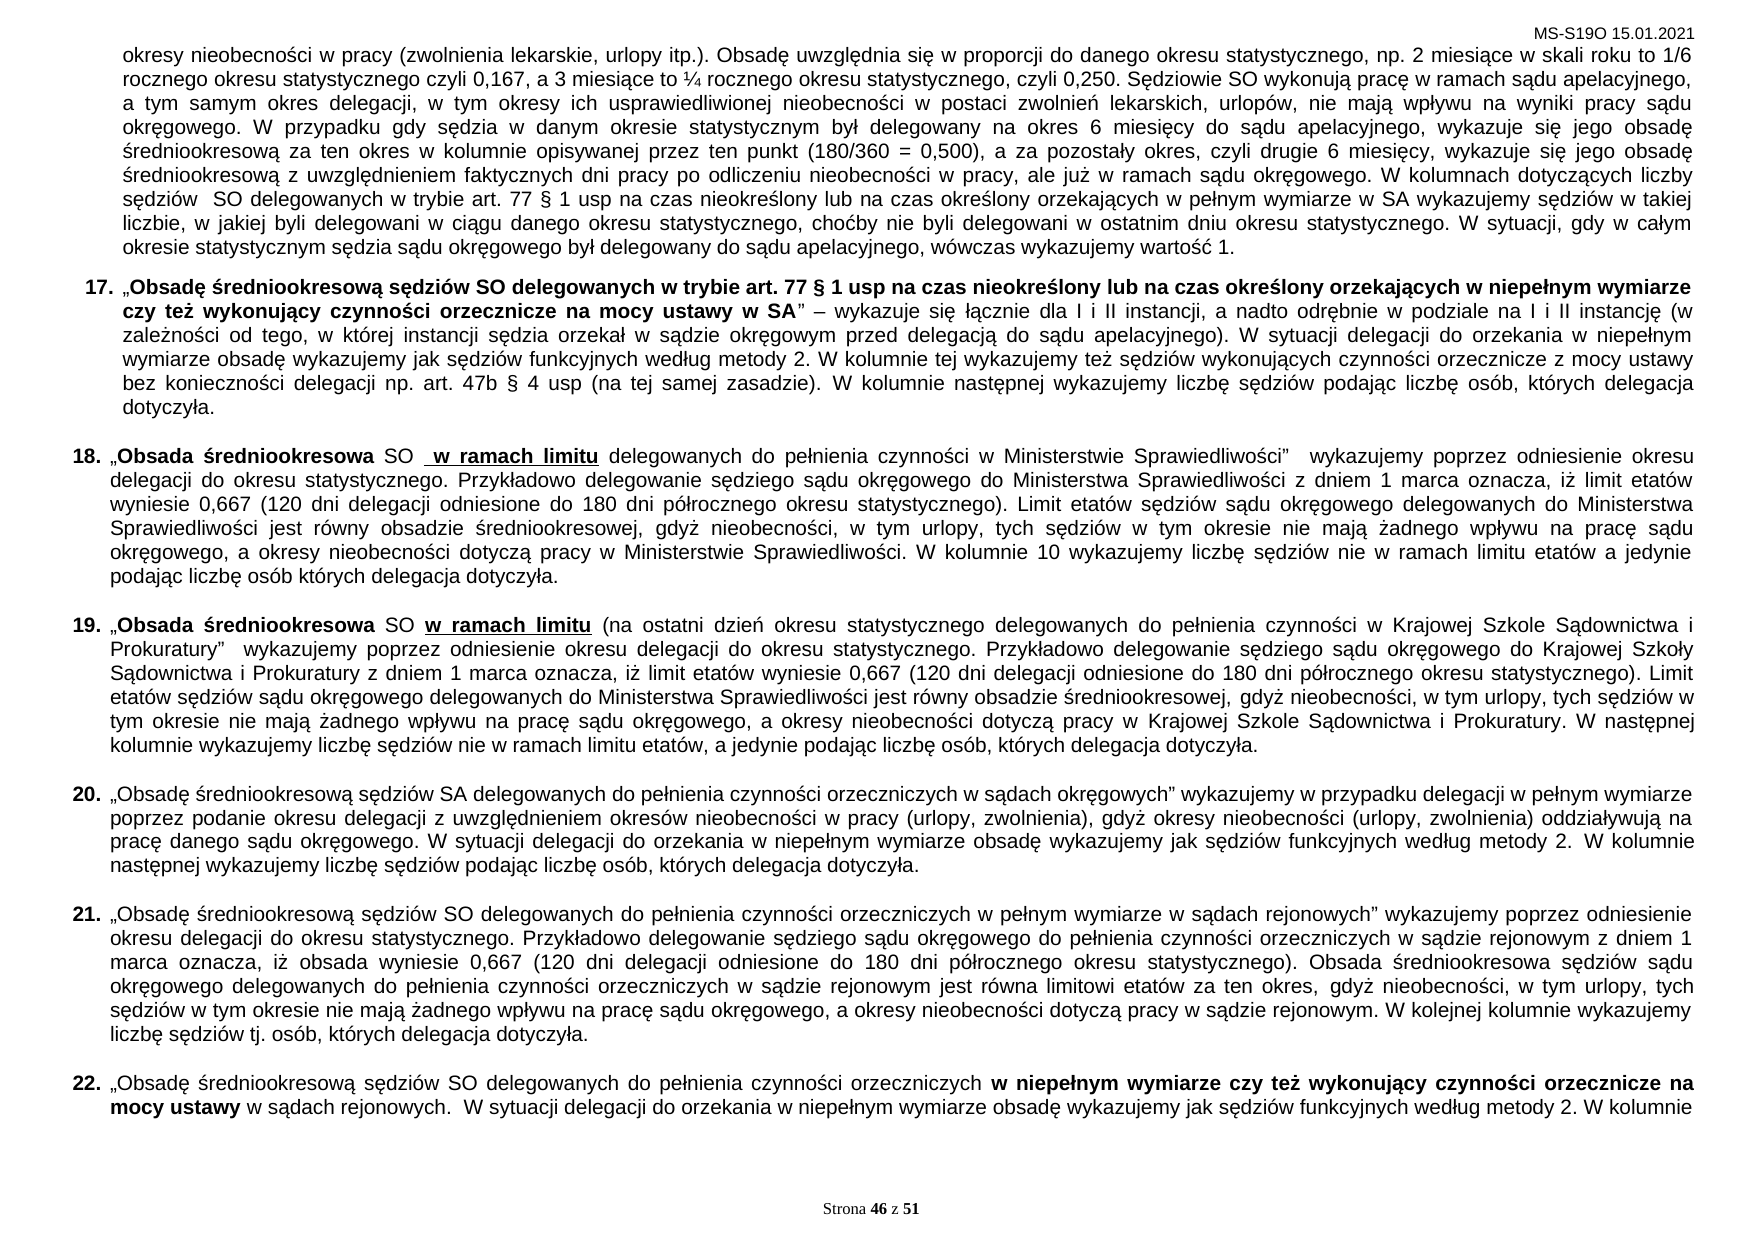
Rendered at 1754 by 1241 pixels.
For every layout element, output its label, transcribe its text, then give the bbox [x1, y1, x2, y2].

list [85, 43, 1695, 258]
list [72, 1071, 1695, 1119]
list „Obsada średniookresowa SO w ramach limitu delegowanych do pełnienia czynności w Ministerstwie Sprawiedliwości” ­ wykazujemy poprzez odniesienie okresu delegacji do okresu statystycznego. Przykładowo delegowanie sędziego sądu okręgowego do Ministerstwa Sprawiedliwości z dniem 1 marca oznacza, iż limit etatów wyniesie 0,667 (120 dni delegacji odniesione do 180 dni półrocznego okresu statystycznego). Limit etatów sędziów sądu okręgowego delegowanych do Ministerstwa Sprawiedliwości jest równy obsadzie średniookresowej, gdyż nieobecności, w tym urlopy, tych sędziów w tym okresie nie mają żadnego wpływu na pracę sądu okręgowego, a okresy nieobecności dotyczą pracy w Ministerstwie Sprawiedliwości. W kolumnie 10 wykazujemy liczbę sędziów nie w ramach limitu etatów a jedynie podając liczbę osób których delegacja dotyczyła. [72, 444, 1695, 588]
list „Obsadę średniookresową sędziów SA delegowanych do pełnienia czynności orzeczniczych w sądach okręgowych” wykazujemy w przypadku delegacji w pełnym wymiarze poprzez podanie okresu delegacji z uwzględnieniem okresów nieobecności w pracy (urlopy, zwolnienia), gdyż okresy nieobecności (urlopy, zwolnienia) oddziaływują na pracę danego sądu okręgowego. W sytuacji delegacji do orzekania w niepełnym wymiarze obsadę wykazujemy jak sędziów funkcyjnych według metody 2. W kolumnie następnej wykazujemy liczbę sędziów podając liczbę osób, których delegacja dotyczyła. [72, 781, 1695, 877]
list „Obsadę średniookresową sędziów SO delegowanych w trybie art. 77 § 1 usp na czas nieokreślony lub na czas określony orzekających w niepełnym wymiarze czy też wykonujący czynności orzecznicze na mocy ustawy w SA” – wykazuje się łącznie dla I i II instancji, a nadto odrębnie w podziale na I i II instancję (w zależności od tego, w której instancji sędzia orzekał w sądzie okręgowym przed delegacją do sądu apelacyjnego). W sytuacji delegacji do orzekania w niepełnym wymiarze obsadę wykazujemy jak sędziów funkcyjnych według metody 2. W kolumnie tej wykazujemy też sędziów wykonujących czynności orzecznicze z mocy ustawy bez konieczności delegacji np. art. 47b § 4 usp (na tej samej zasadzie). W kolumnie następnej wykazujemy liczbę sędziów podając liczbę osób, których delegacja dotyczyła. [85, 275, 1695, 419]
list „Obsada średniookresowa SO w ramach limitu (na ostatni dzień okresu statystycznego delegowanych do pełnienia czynności w Krajowej Szkole Sądownictwa i Prokuratury” ­ wykazujemy poprzez odniesienie okresu delegacji do okresu statystycznego. Przykładowo delegowanie sędziego sądu okręgowego do Krajowej Szkoły Sądownictwa i Prokuratury z dniem 1 marca oznacza, iż limit etatów wyniesie 0,667 (120 dni delegacji odniesione do 180 dni półrocznego okresu statystycznego). Limit etatów sędziów sądu okręgowego delegowanych do Ministerstwa Sprawiedliwości jest równy obsadzie średniookresowej, gdyż nieobecności, w tym urlopy, tych sędziów w tym okresie nie mają żadnego wpływu na pracę sądu okręgowego, a okresy nieobecności dotyczą pracy w Krajowej Szkole Sądownictwa i Prokuratury. W następnej kolumnie wykazujemy liczbę sędziów nie w ramach limitu etatów, a jedynie podając liczbę osób, których delegacja dotyczyła. [72, 613, 1695, 756]
list „Obsadę średniookresową sędziów SO delegowanych do pełnienia czynności orzeczniczych w pełnym wymiarze w sądach rejonowych” wykazujemy poprzez odniesienie okresu delegacji do okresu statystycznego. Przykładowo delegowanie sędziego sądu okręgowego do pełnienia czynności orzeczniczych w sądzie rejonowym z dniem 1 marca oznacza, iż obsada wyniesie 0,667 (120 dni delegacji odniesione do 180 dni półrocznego okresu statystycznego). Obsada średniookresowa sędziów sądu okręgowego delegowanych do pełnienia czynności orzeczniczych w sądzie rejonowym jest równa limitowi etatów za ten okres, gdyż nieobecności, w tym urlopy, tych sędziów w tym okresie nie mają żadnego wpływu na pracę sądu okręgowego, a okresy nieobecności dotyczą pracy w sądzie rejonowym. W kolejnej kolumnie wykazujemy liczbę sędziów tj. osób, których delegacja dotyczyła. [72, 902, 1695, 1046]
